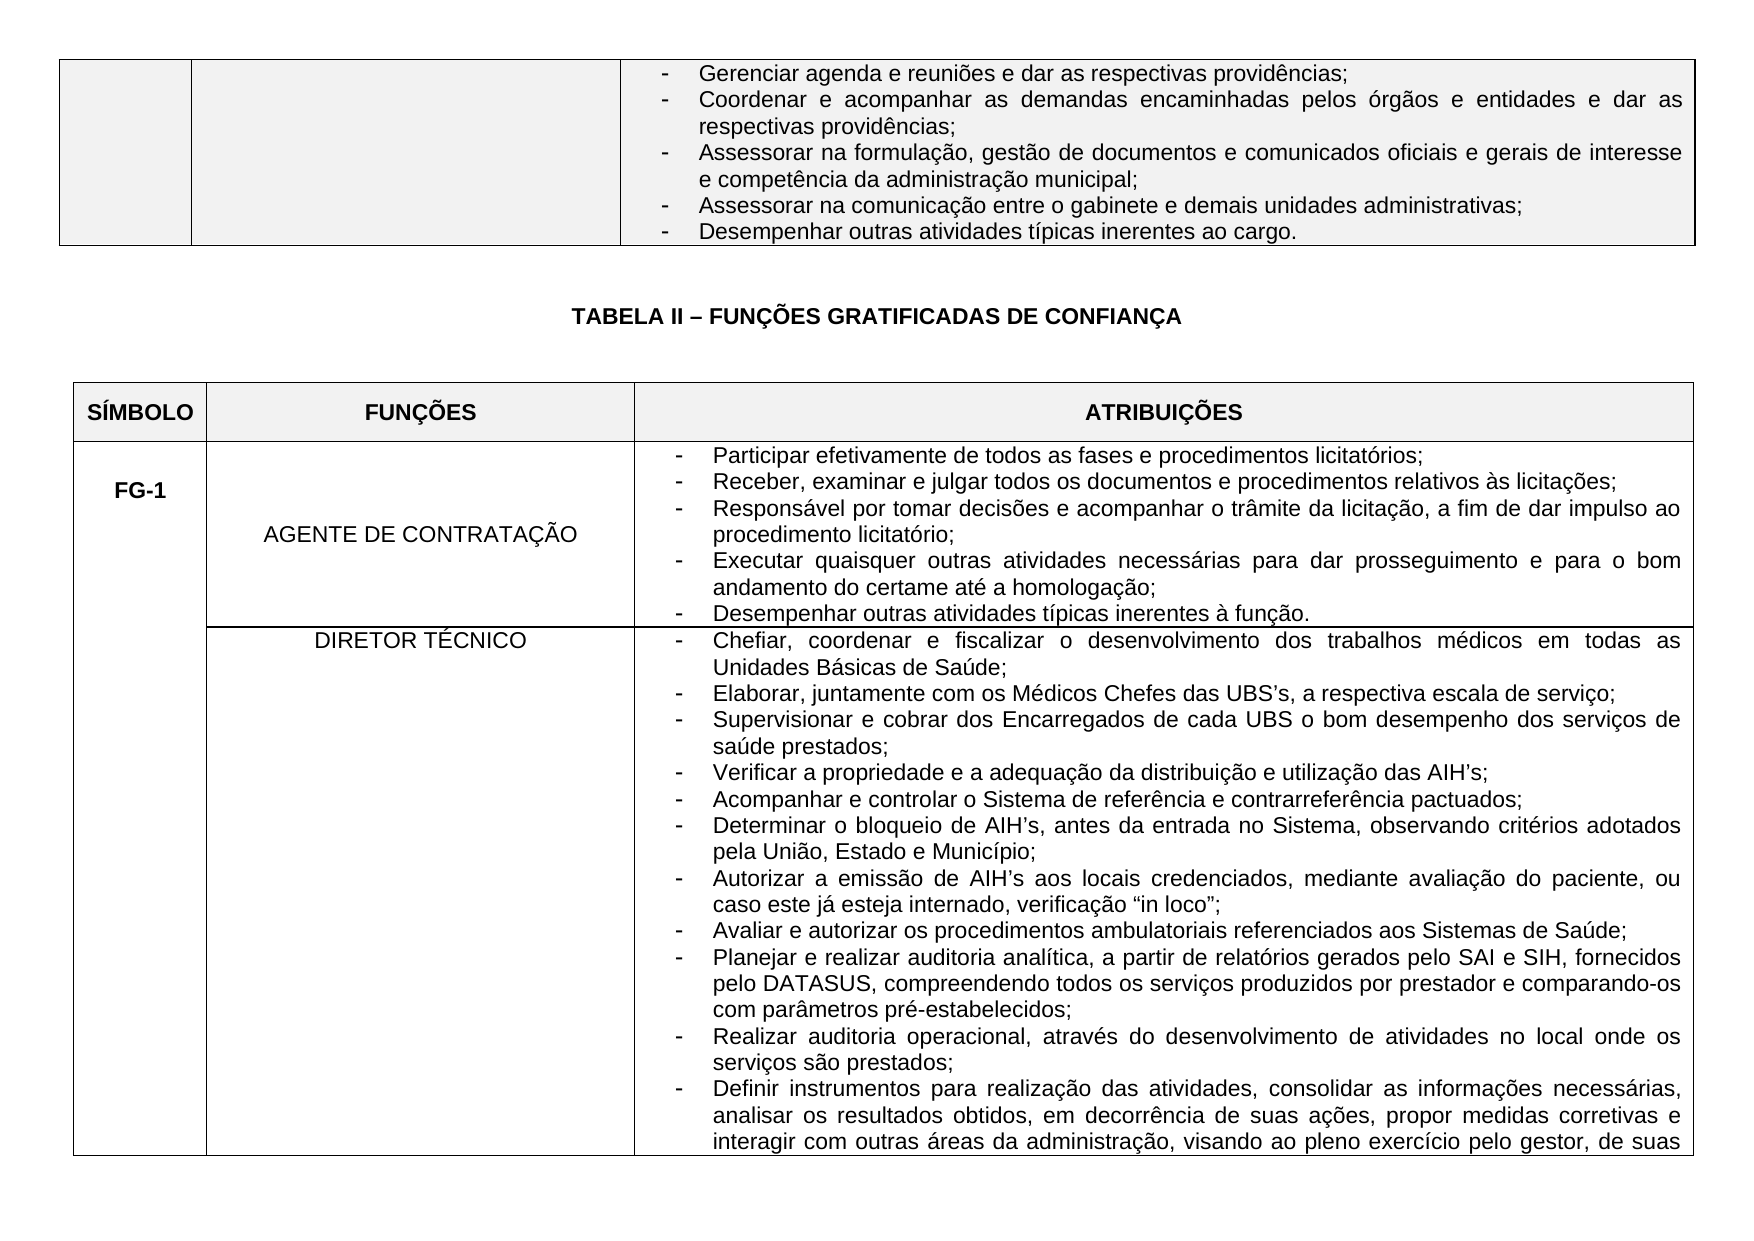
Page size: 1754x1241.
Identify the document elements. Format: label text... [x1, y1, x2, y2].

text TABELA II – FUNÇÕES GRATIFICADAS DE CONFIANÇA [59, 303, 1695, 329]
table_header FUNÇÕES [207, 383, 634, 441]
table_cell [635, 628, 1693, 1154]
table_cell AGENTE DE CONTRATAÇÃO [207, 442, 634, 626]
table_cell DIRETOR TÉCNICO [207, 628, 634, 1154]
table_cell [192, 60, 620, 244]
table_cell Participar efetivamente de todos as fases e procedimentos licitatórios; Receber, examinar e julgar todos os documentos e procedimentos relativos às licitações; Responsável por tomar decisões e acompanhar o trâmite da licitação, a fim de dar impulso ao procedimento licitatório; Executar quaisquer outras atividades necessárias para dar prosseguimento e para o bom andamento do certame até a homologação; Desempenhar outras atividades típicas inerentes à função. [635, 442, 1693, 626]
table_header ATRIBUIÇÕES [635, 383, 1693, 441]
table_cell FG-1 [74, 442, 206, 1154]
table_header SÍMBOLO [74, 383, 206, 441]
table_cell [621, 60, 1694, 244]
